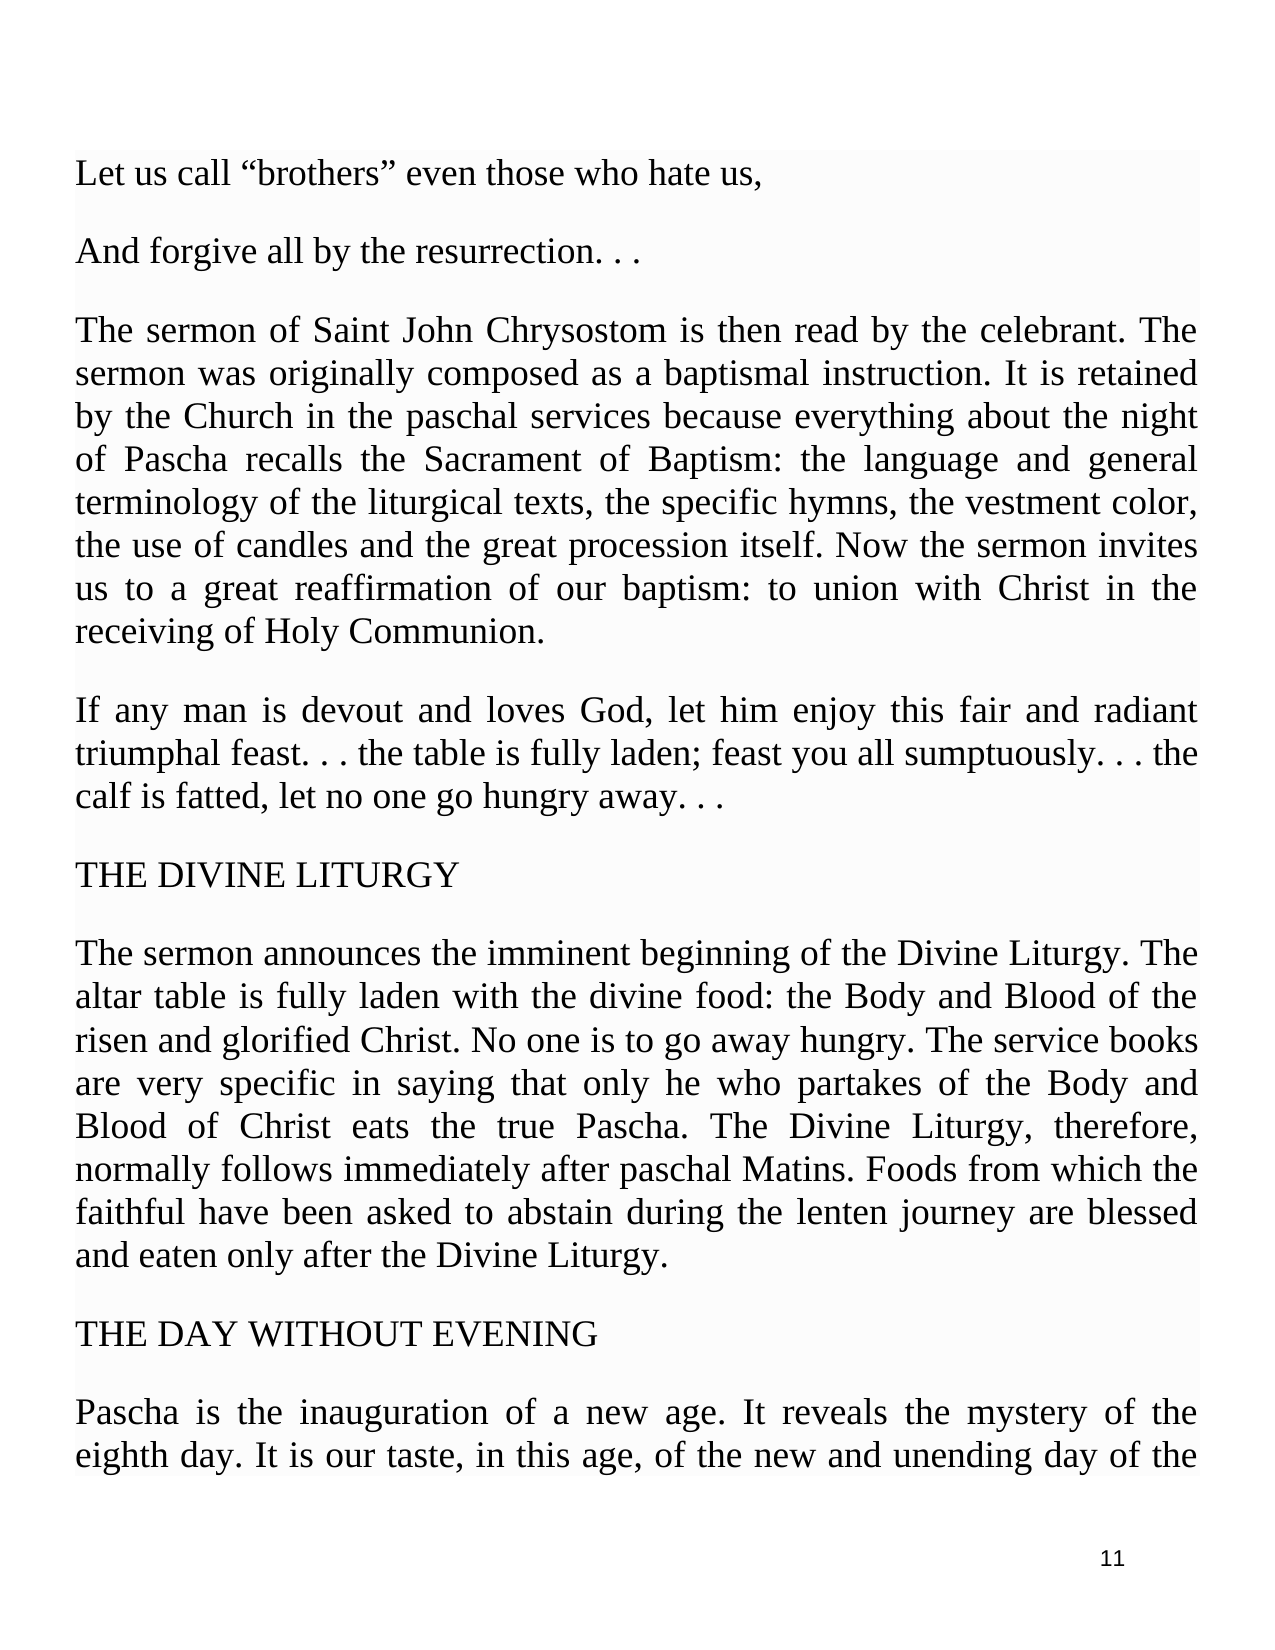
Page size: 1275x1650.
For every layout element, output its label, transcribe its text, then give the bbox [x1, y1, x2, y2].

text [75, 1390, 1200, 1476]
text And forgive all by the resurrection. . . [75, 228, 1200, 272]
text If any man is devout and loves God, let him enjoy this fair and radiant triumphal feast. . . the table is fully laden; feast you all sumptuously. . . the calf is fatted, let no one go hungry away. . . [75, 687, 1200, 817]
text THE DAY WITHOUT EVENING [75, 1311, 1200, 1354]
text The sermon announces the imminent beginning of the Divine Liturgy. The altar table is fully laden with the divine food: the Body and Blood of the risen and glorified Christ. No one is to go away hungry. The service books are very specific in saying that only he who partakes of the Body and Blood of Christ eats the true Pascha. The Divine Liturgy, therefore, normally follows immediately after paschal Matins. Foods from which the faithful have been asked to abstain during the lenten journey are blessed and eaten only after the Divine Liturgy. [75, 931, 1200, 1276]
text The sermon of Saint John Chrysostom is then read by the celebrant. The sermon was originally composed as a baptismal instruction. It is retained by the Church in the paschal services because everything about the night of Pascha recalls the Sacrament of Baptism: the language and general terminology of the liturgical texts, the specific hymns, the vestment color, the use of candles and the great procession itself. Now the sermon invites us to a great reaffirmation of our baptism: to union with Christ in the receiving of Holy Communion. [75, 307, 1200, 652]
text THE DIVINE LITURGY [75, 852, 1200, 895]
text Let us call “brothers” even those who hate us, [75, 150, 1200, 193]
